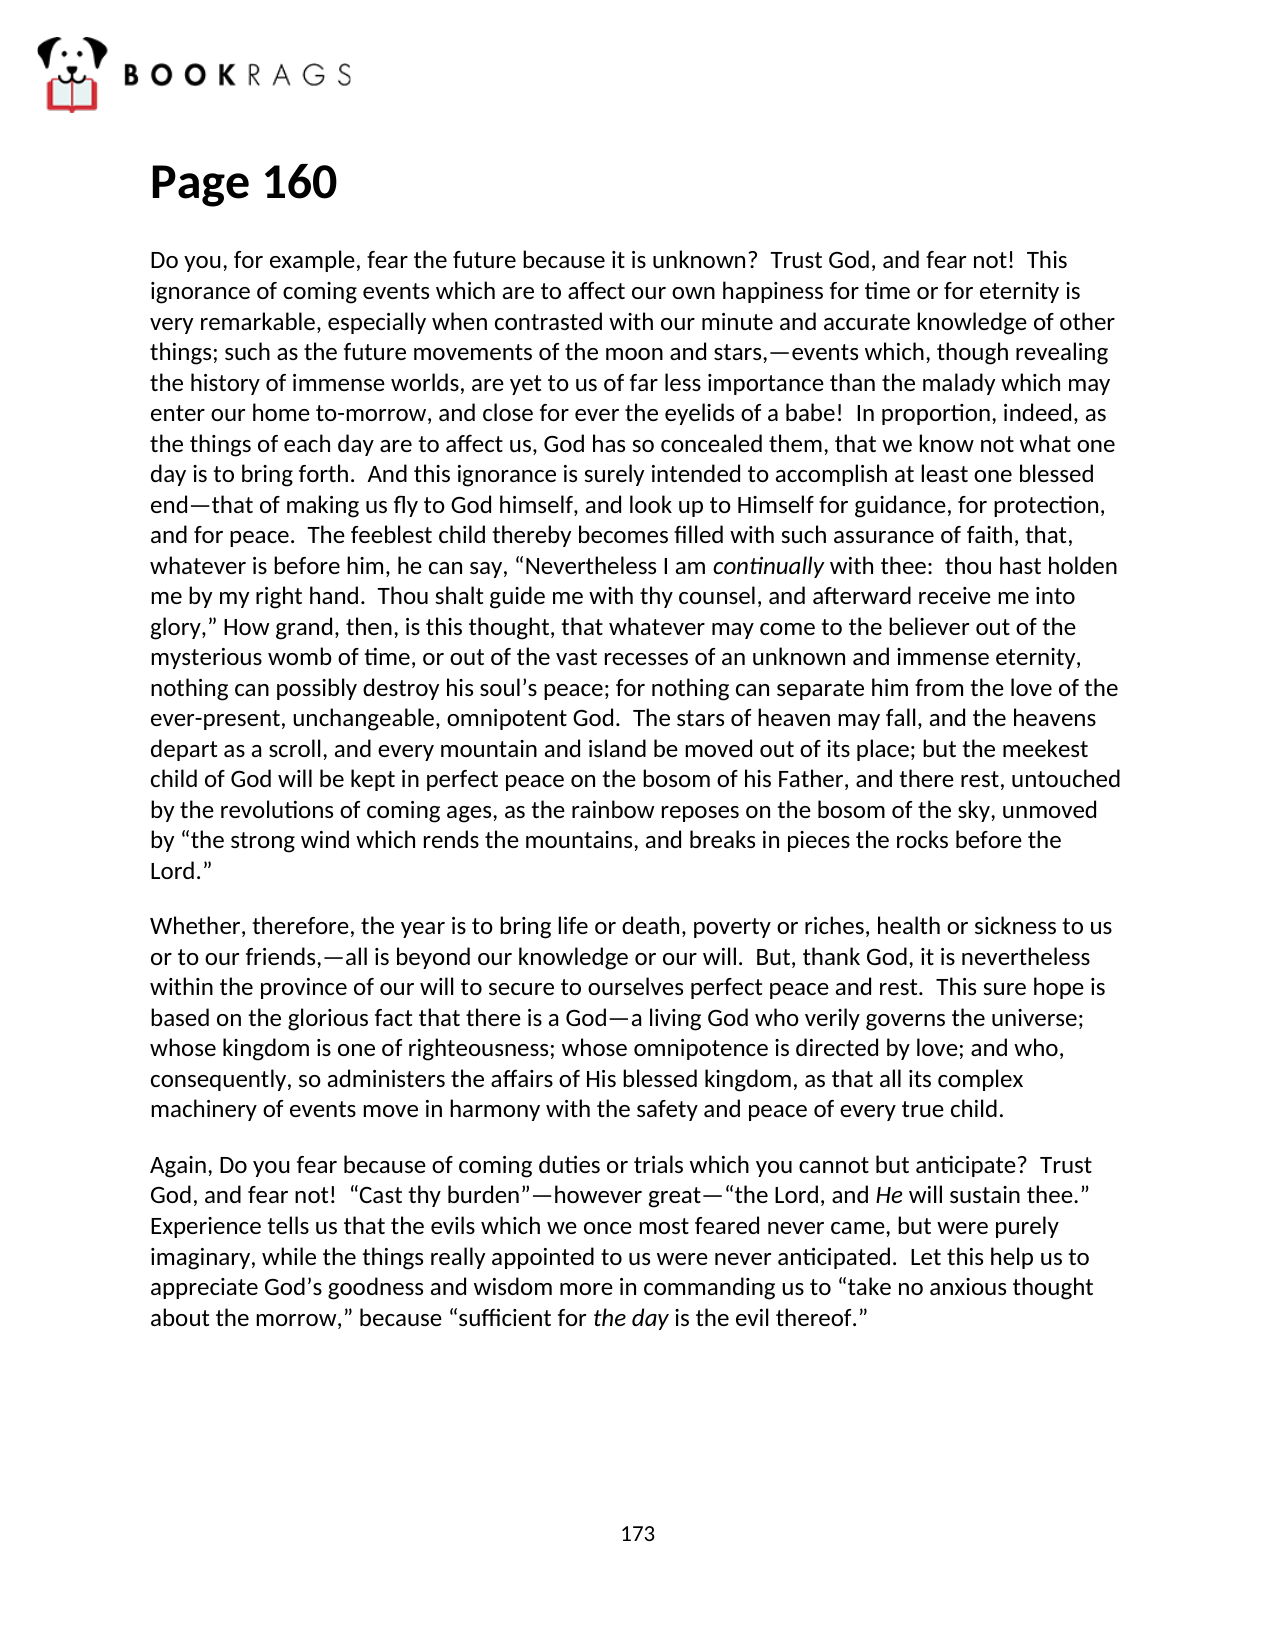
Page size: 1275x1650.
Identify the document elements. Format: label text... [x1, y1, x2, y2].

text Do you, for example, fear the future because it is unknown? Trust God, and fear not! This ignorance of coming events which are to affect our own happiness for time or for eternity is very remarkable, especially when contrasted with our minute and accurate knowledge of other things; such as the future movements of the moon and stars,—­events which, though revealing the history of immense worlds, are yet to us of far less importance than the malady which may enter our home to-morrow, and close for ever the eyelids of a babe! In proportion, indeed, as the things of each day are to affect us, God has so concealed them, that we know not what one day is to bring forth. And this ignorance is surely intended to accomplish at least one blessed end—­that of making us fly to God himself, and look up to Himself for guidance, for protection, and for peace. The feeblest child thereby becomes filled with such assurance of faith, that, whatever is before him, he can say, “Nevertheless I am continually with thee: thou hast holden me by my right hand. Thou shalt guide me with thy counsel, and afterward receive me into glory,” How grand, then, is this thought, that whatever may come to the believer out of the mysterious womb of time, or out of the vast recesses of an unknown and immense eternity, nothing can possibly destroy his soul’s peace; for nothing can separate him from the love of the ever-present, unchangeable, omnipotent God. The stars of heaven may fall, and the heavens depart as a scroll, and every mountain and island be moved out of its place; but the meekest child of God will be kept in perfect peace on the bosom of his Father, and there rest, untouched by the revolutions of coming ages, as the rainbow reposes on the bosom of the sky, unmoved by “the strong wind which rends the mountains, and breaks in pieces the rocks before the Lord.” [150, 244, 1125, 886]
text Again, Do you fear because of coming duties or trials which you cannot but anticipate? Trust God, and fear not! “Cast thy burden”—­however great—­“the Lord, and He will sustain thee.” Experience tells us that the evils which we once most feared never came, but were purely imaginary, while the things really appointed to us were never anticipated. Let this help us to appreciate God’s goodness and wisdom more in commanding us to “take no anxious thought about the morrow,” because “sufficient for the day is the evil thereof.” [150, 1149, 1125, 1332]
picture [37, 37, 351, 113]
text Whether, therefore, the year is to bring life or death, poverty or riches, health or sickness to us or to our friends,—­all is beyond our knowledge or our will. But, thank God, it is nevertheless within the province of our will to secure to ourselves perfect peace and rest. This sure hope is based on the glorious fact that there is a God—­a living God who verily governs the universe; whose kingdom is one of righteousness; whose omnipotence is directed by love; and who, consequently, so administers the affairs of His blessed kingdom, as that all its complex machinery of events move in harmony with the safety and peace of every true child. [150, 911, 1125, 1124]
text Page 160 [150, 150, 1125, 211]
